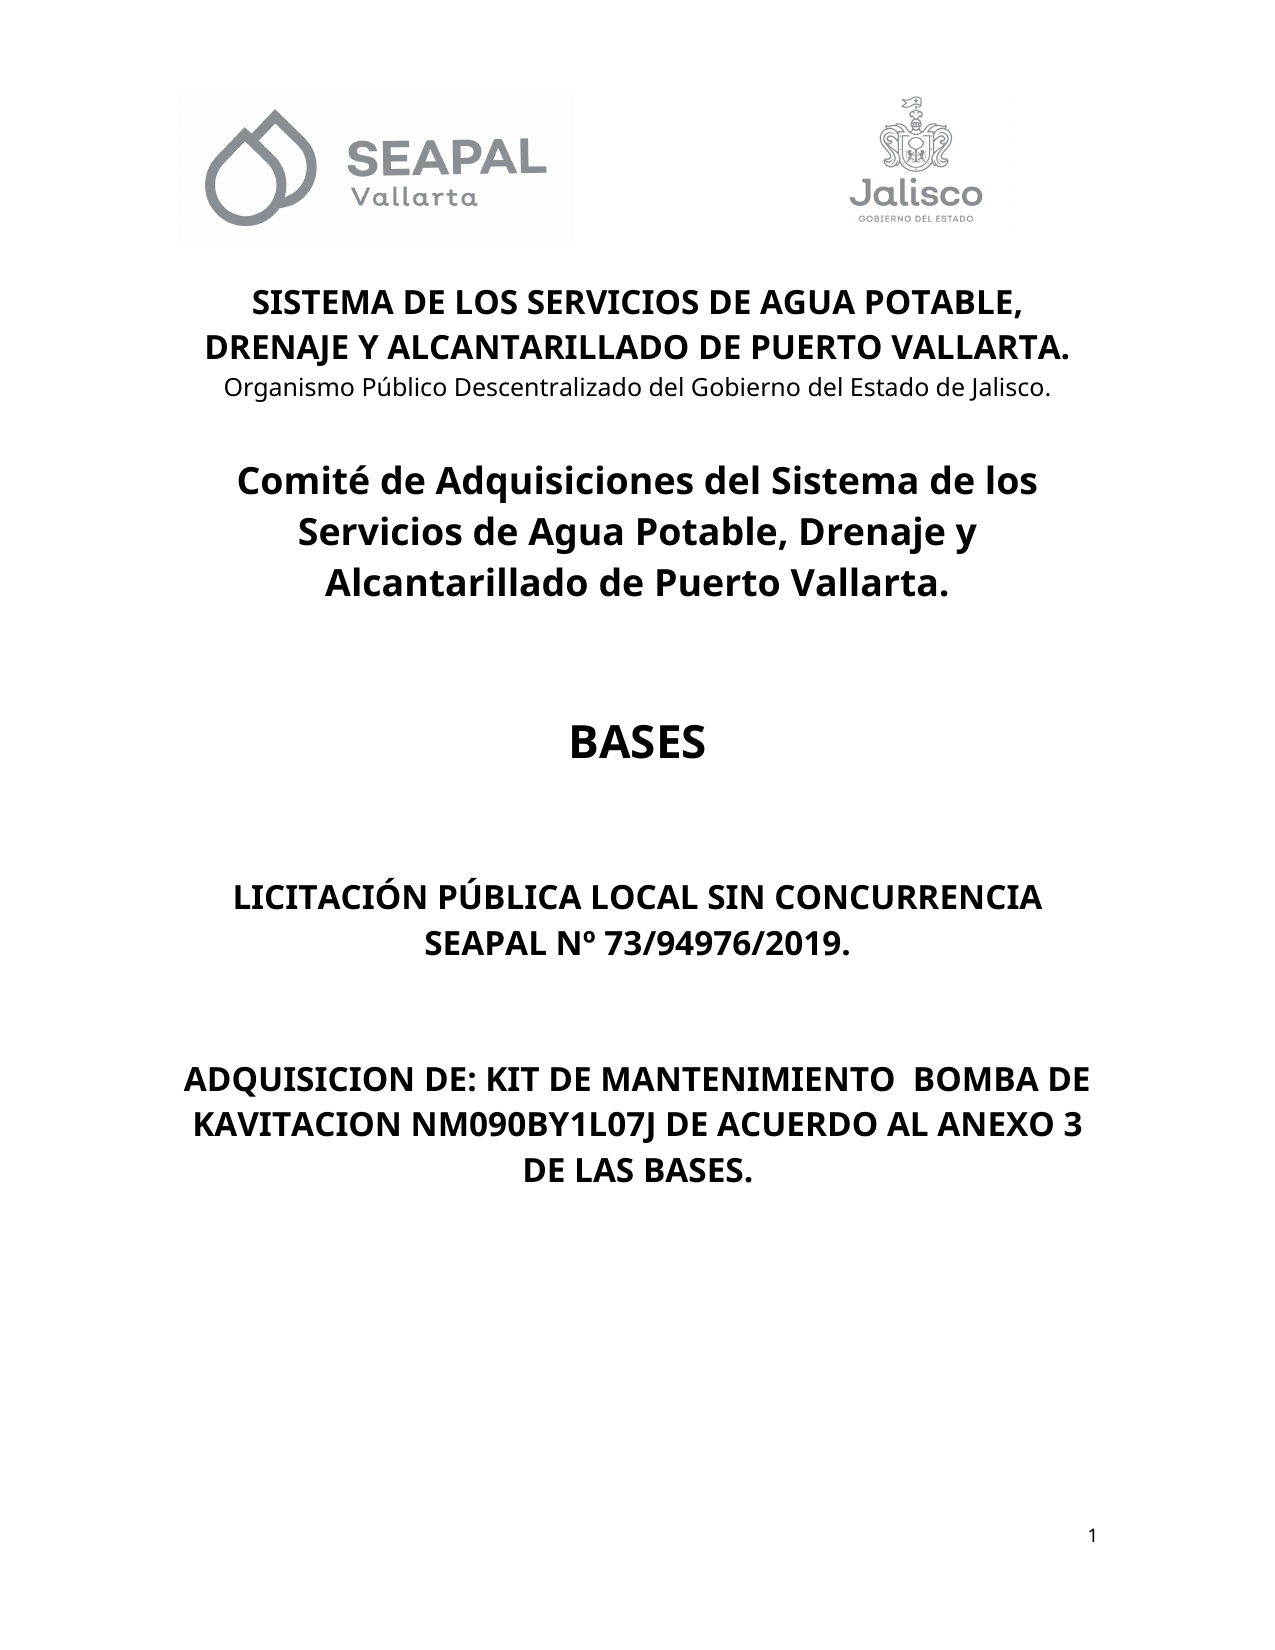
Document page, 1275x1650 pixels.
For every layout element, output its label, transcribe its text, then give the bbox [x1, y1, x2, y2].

picture [817, 73, 1015, 245]
text SEAPAL Nº 73/94976/2019. [177, 919, 1098, 965]
text BASES [177, 709, 1098, 772]
text Comité de Adquisiciones del Sistema de los Servicios de Agua Potable, Drenaje y Alcantarillado de Puerto Vallarta. [177, 454, 1098, 607]
picture [177, 91, 574, 245]
text Organismo Público Descentralizado del Gobierno del Estado de Jalisco. [177, 369, 1098, 403]
text LICITACIÓN PÚBLICA LOCAL SIN CONCURRENCIA [177, 874, 1098, 919]
text SISTEMA DE LOS SERVICIOS DE AGUA POTABLE, DRENAJE Y ALCANTARILLADO DE PUERTO VALLARTA. [177, 278, 1098, 369]
text ADQUISICION DE: KIT DE MANTENIMIENTO BOMBA DE KAVITACION NM090BY1L07J DE ACUERDO AL ANEXO 3 DE LAS BASES. [177, 1056, 1098, 1192]
